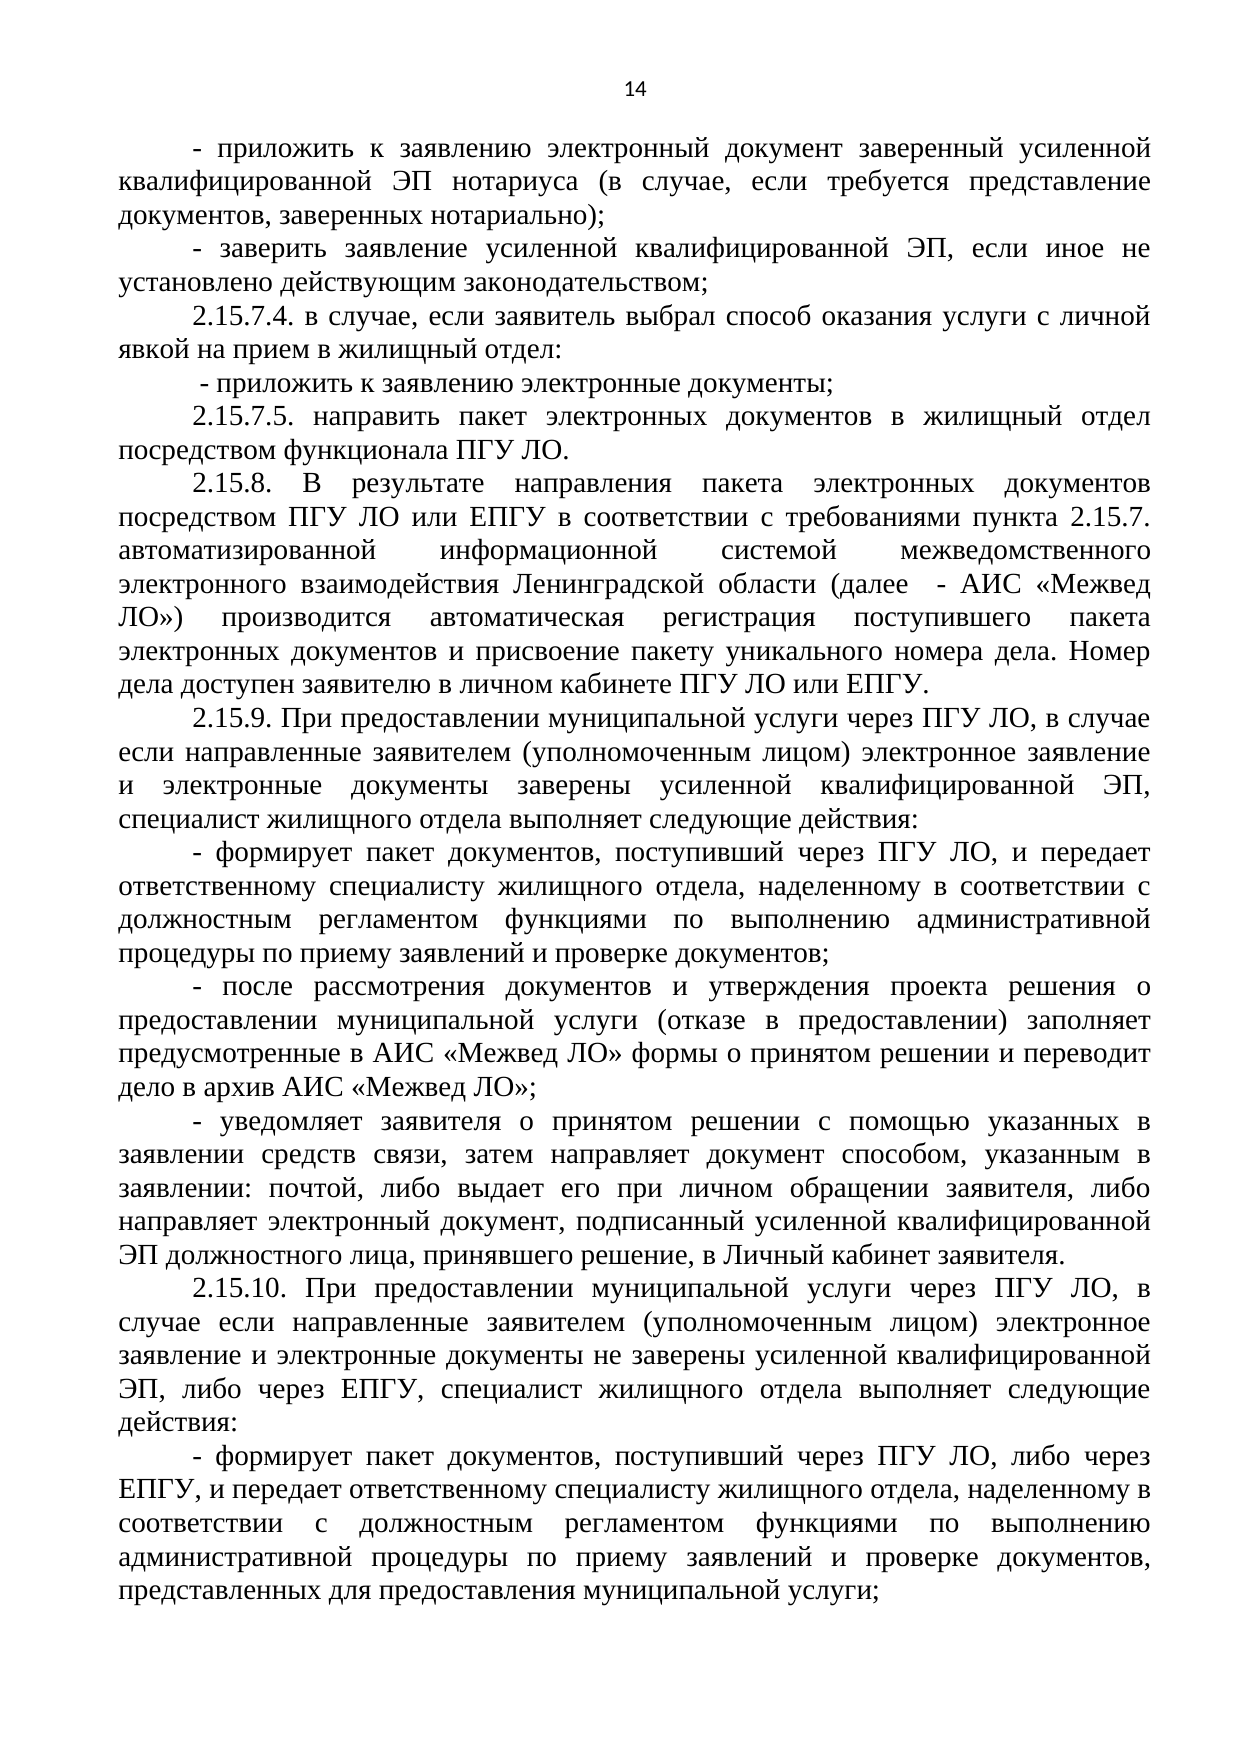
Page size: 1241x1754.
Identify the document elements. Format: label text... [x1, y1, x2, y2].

text 2.15.9. При предоставлении муниципальной услуги через ПГУ ЛО, в случае если направленные заявителем (уполномоченным лицом) электронное заявление и электронные документы заверены усиленной квалифицированной ЭП, специалист жилищного отдела выполняет следующие действия: [118, 700, 1152, 834]
text 2.15.8. В результате направления пакета электронных документов посредством ПГУ ЛО или ЕПГУ в соответствии с требованиями пункта 2.15.7. автоматизированной информационной системой межведомственного электронного взаимодействия Ленинградской области (далее - АИС «Межвед ЛО») производится автоматическая регистрация поступившего пакета электронных документов и присвоение пакету уникального номера дела. Номер дела доступен заявителю в личном кабинете ПГУ ЛО или ЕПГУ. [118, 465, 1152, 700]
text 2.15.7.4. в случае, если заявитель выбрал способ оказания услуги с личной явкой на прием в жилищный отдел: [118, 298, 1152, 365]
text - уведомляет заявителя о принятом решении с помощью указанных в заявлении средств связи, затем направляет документ способом, указанным в заявлении: почтой, либо выдает его при личном обращении заявителя, либо направляет электронный документ, подписанный усиленной квалифицированной ЭП должностного лица, принявшего решение, в Личный кабинет заявителя. [118, 1103, 1152, 1270]
text 2.15.10. При предоставлении муниципальной услуги через ПГУ ЛО, в случае если направленные заявителем (уполномоченным лицом) электронное заявление и электронные документы не заверены усиленной квалифицированной ЭП, либо через ЕПГУ, специалист жилищного отдела выполняет следующие действия: [118, 1270, 1152, 1438]
text - заверить заявление усиленной квалифицированной ЭП, если иное не установлено действующим законодательством; [118, 231, 1152, 298]
text - формирует пакет документов, поступивший через ПГУ ЛО, и передает ответственному специалисту жилищного отдела, наделенному в соответствии с должностным регламентом функциями по выполнению административной процедуры по приему заявлений и проверке документов; [118, 834, 1152, 968]
text 2.15.7.5. направить пакет электронных документов в жилищный отдел посредством функционала ПГУ ЛО. [118, 398, 1152, 465]
text - формирует пакет документов, поступивший через ПГУ ЛО, либо через ЕПГУ, и передает ответственному специалисту жилищного отдела, наделенному в соответствии с должностным регламентом функциями по выполнению административной процедуры по приему заявлений и проверке документов, представленных для предоставления муниципальной услуги; [118, 1438, 1152, 1606]
text - приложить к заявлению электронный документ заверенный усиленной квалифицированной ЭП нотариуса (в случае, если требуется представление документов, заверенных нотариально); [118, 130, 1152, 231]
text - после рассмотрения документов и утверждения проекта решения о предоставлении муниципальной услуги (отказе в предоставлении) заполняет предусмотренные в АИС «Межвед ЛО» формы о принятом решении и переводит дело в архив АИС «Межвед ЛО»; [118, 968, 1152, 1103]
text - приложить к заявлению электронные документы; [118, 365, 1152, 398]
